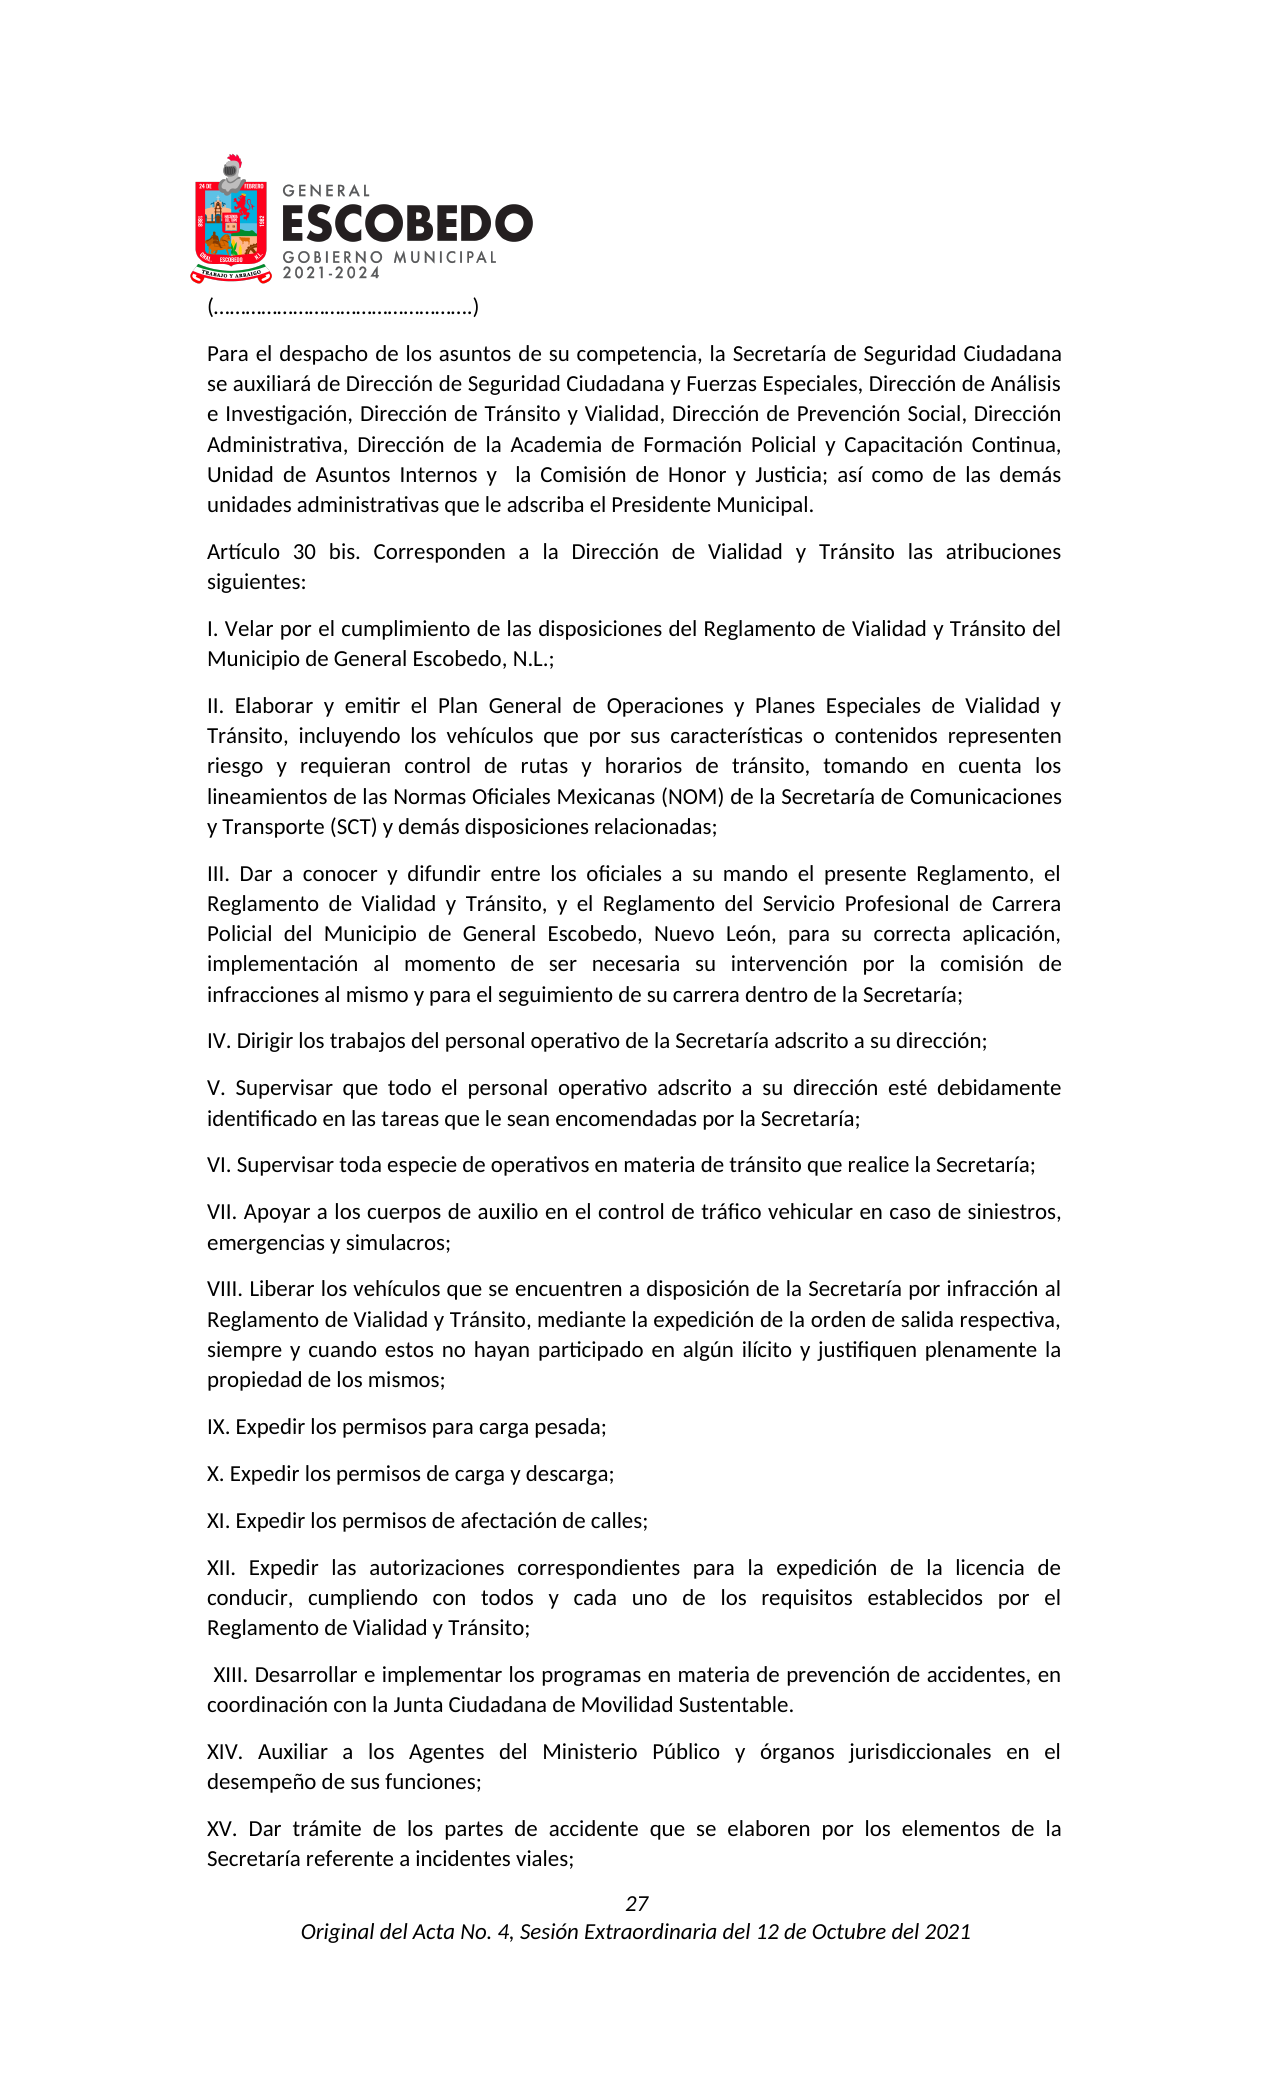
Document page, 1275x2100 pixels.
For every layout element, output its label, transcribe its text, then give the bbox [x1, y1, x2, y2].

text V. Supervisar que todo el personal operativo adscrito a su dirección esté debidamente identificado en las tareas que le sean encomendadas por la Secretaría; [207, 1073, 1063, 1132]
text VIII. Liberar los vehículos que se encuentren a disposición de la Secretaría por infracción al Reglamento de Vialidad y Tránsito, mediante la expedición de la orden de salida respectiva, siempre y cuando estos no hayan participado en algún ilícito y justifiquen plenamente la propiedad de los mismos; [207, 1274, 1063, 1393]
text III. Dar a conocer y difundir entre los oficiales a su mando el presente Reglamento, el Reglamento de Vialidad y Tránsito, y el Reglamento del Servicio Profesional de Carrera Policial del Municipio de General Escobedo, Nuevo León, para su correcta aplicación, implementación al momento de ser necesaria su intervención por la comisión de infracciones al mismo y para el seguimiento de su carrera dentro de la Secretaría; [207, 859, 1063, 1008]
text I. Velar por el cumplimiento de las disposiciones del Reglamento de Vialidad y Tránsito del Municipio de General Escobedo, N.L.; [207, 614, 1063, 672]
text VI. Supervisar toda especie de operativos en materia de tránsito que realice la Secretaría; [207, 1151, 1063, 1178]
text VII. Apoyar a los cuerpos de auxilio en el control de tráfico vehicular en caso de siniestros, emergencias y simulacros; [207, 1197, 1063, 1256]
text XIV. Auxiliar a los Agentes del Ministerio Público y órganos jurisdiccionales en el desempeño de sus funciones; [207, 1737, 1063, 1795]
text IV. Dirigir los trabajos del personal operativo de la Secretaría adscrito a su dirección; [207, 1027, 1063, 1054]
text X. Expedir los permisos de carga y descarga; [207, 1459, 1063, 1487]
text II. Elaborar y emitir el Plan General de Operaciones y Planes Especiales de Vialidad y Tránsito, incluyendo los vehículos que por sus características o contenidos representen riesgo y requieran control de rutas y horarios de tránsito, tomando en cuenta los lineamientos de las Normas Oficiales Mexicanas (NOM) de la Secretaría de Comunicaciones y Transporte (SCT) y demás disposiciones relacionadas; [207, 691, 1063, 840]
text (………………………………………….) [207, 292, 1063, 320]
picture [177, 144, 546, 293]
text Para el despacho de los asuntos de su competencia, la Secretaría de Seguridad Ciudadana se auxiliará de Dirección de Seguridad Ciudadana y Fuerzas Especiales, Dirección de Análisis e Investigación, Dirección de Tránsito y Vialidad, Dirección de Prevención Social, Dirección Administrativa, Dirección de la Academia de Formación Policial y Capacitación Continua, Unidad de Asuntos Internos y la Comisión de Honor y Justicia; así como de las demás unidades administrativas que le adscriba el Presidente Municipal. [207, 339, 1063, 518]
text XV. Dar trámite de los partes de accidente que se elaboren por los elementos de la Secretaría referente a incidentes viales; [207, 1814, 1063, 1872]
text XI. Expedir los permisos de afectación de calles; [207, 1506, 1063, 1534]
text XIII. Desarrollar e implementar los programas en materia de prevención de accidentes, en coordinación con la Junta Ciudadana de Movilidad Sustentable. [207, 1660, 1063, 1718]
text XII. Expedir las autorizaciones correspondientes para la expedición de la licencia de conducir, cumpliendo con todos y cada uno de los requisitos establecidos por el Reglamento de Vialidad y Tránsito; [207, 1553, 1063, 1641]
text Artículo 30 bis. Corresponden a la Dirección de Vialidad y Tránsito las atribuciones siguientes: [207, 537, 1063, 595]
text IX. Expedir los permisos para carga pesada; [207, 1412, 1063, 1440]
